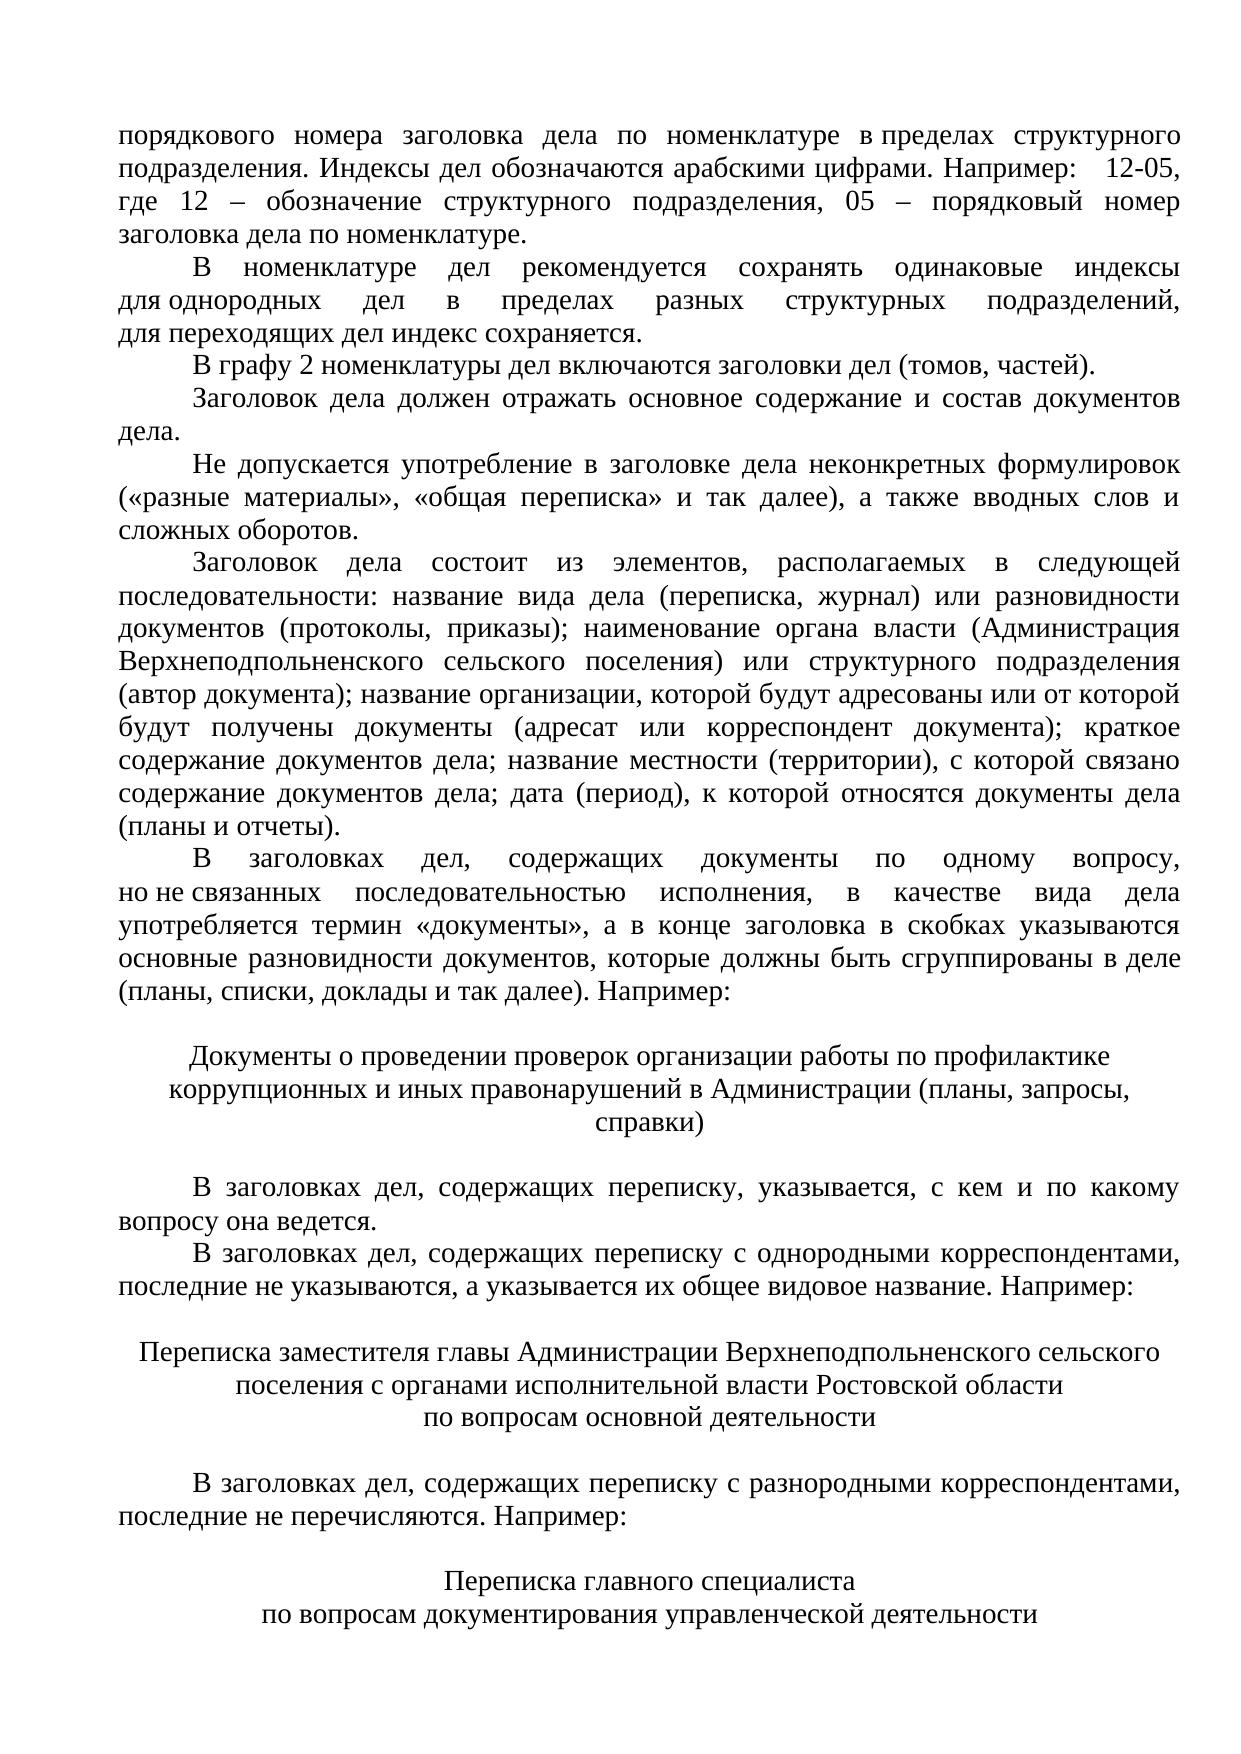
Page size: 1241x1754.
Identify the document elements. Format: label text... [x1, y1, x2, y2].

text В графу 2 номенклатуры дел включаются заголовки дел (томов, частей). [118, 348, 1181, 381]
text Заголовок дела должен отражать основное содержание и состав документов дела. [118, 381, 1181, 447]
text по вопросам документирования управленческой деятельности [118, 1597, 1181, 1630]
text Переписка главного специалиста [118, 1564, 1181, 1597]
text В номенклатуре дел рекомендуется сохранять одинаковые индексы для однородных дел в пределах разных структурных подразделений, для переходящих дел индекс сохраняется. [118, 250, 1181, 348]
text В заголовках дел, содержащих переписку с разнородными корреспондентами, последние не перечисляются. Например: [118, 1466, 1181, 1532]
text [118, 118, 1181, 250]
text по вопросам основной деятельности [118, 1400, 1181, 1433]
text Документы о проведении проверок организации работы по профилактике коррупционных и иных правонарушений в Администрации (планы, запросы, справки) [118, 1039, 1181, 1138]
text В заголовках дел, содержащих документы по одному вопросу, но не связанных последовательностью исполнения, в качестве вида дела употребляется термин «документы», а в конце заголовка в скобках указываются основные разновидности документов, которые должны быть сгруппированы в деле (планы, списки, доклады и так далее). Например: [118, 842, 1181, 1006]
text Не допускается употребление в заголовке дела неконкретных формулировок («разные материалы», «общая переписка» и так далее), а также вводных слов и сложных оборотов. [118, 447, 1181, 546]
text Переписка заместителя главы Администрации Верхнеподпольненского сельского поселения с органами исполнительной власти Ростовской области [118, 1335, 1181, 1400]
text Заголовок дела состоит из элементов, располагаемых в следующей последовательности: название вида дела (переписка, журнал) или разновидности документов (протоколы, приказы); наименование органа власти (Администрация Верхнеподпольненского сельского поселения) или структурного подразделения (автор документа); название организации, которой будут адресованы или от которой будут получены документы (адресат или корреспондент документа); краткое содержание документов дела; название местности (территории), с которой связано содержание документов дела; дата (период), к которой относятся документы дела (планы и отчеты). [118, 546, 1181, 842]
text В заголовках дел, содержащих переписку с однородными корреспондентами, последние не указываются, а указывается их общее видовое название. Например: [118, 1236, 1181, 1302]
text В заголовках дел, содержащих переписку, указывается, с кем и по какому вопросу она ведется. [118, 1170, 1181, 1236]
